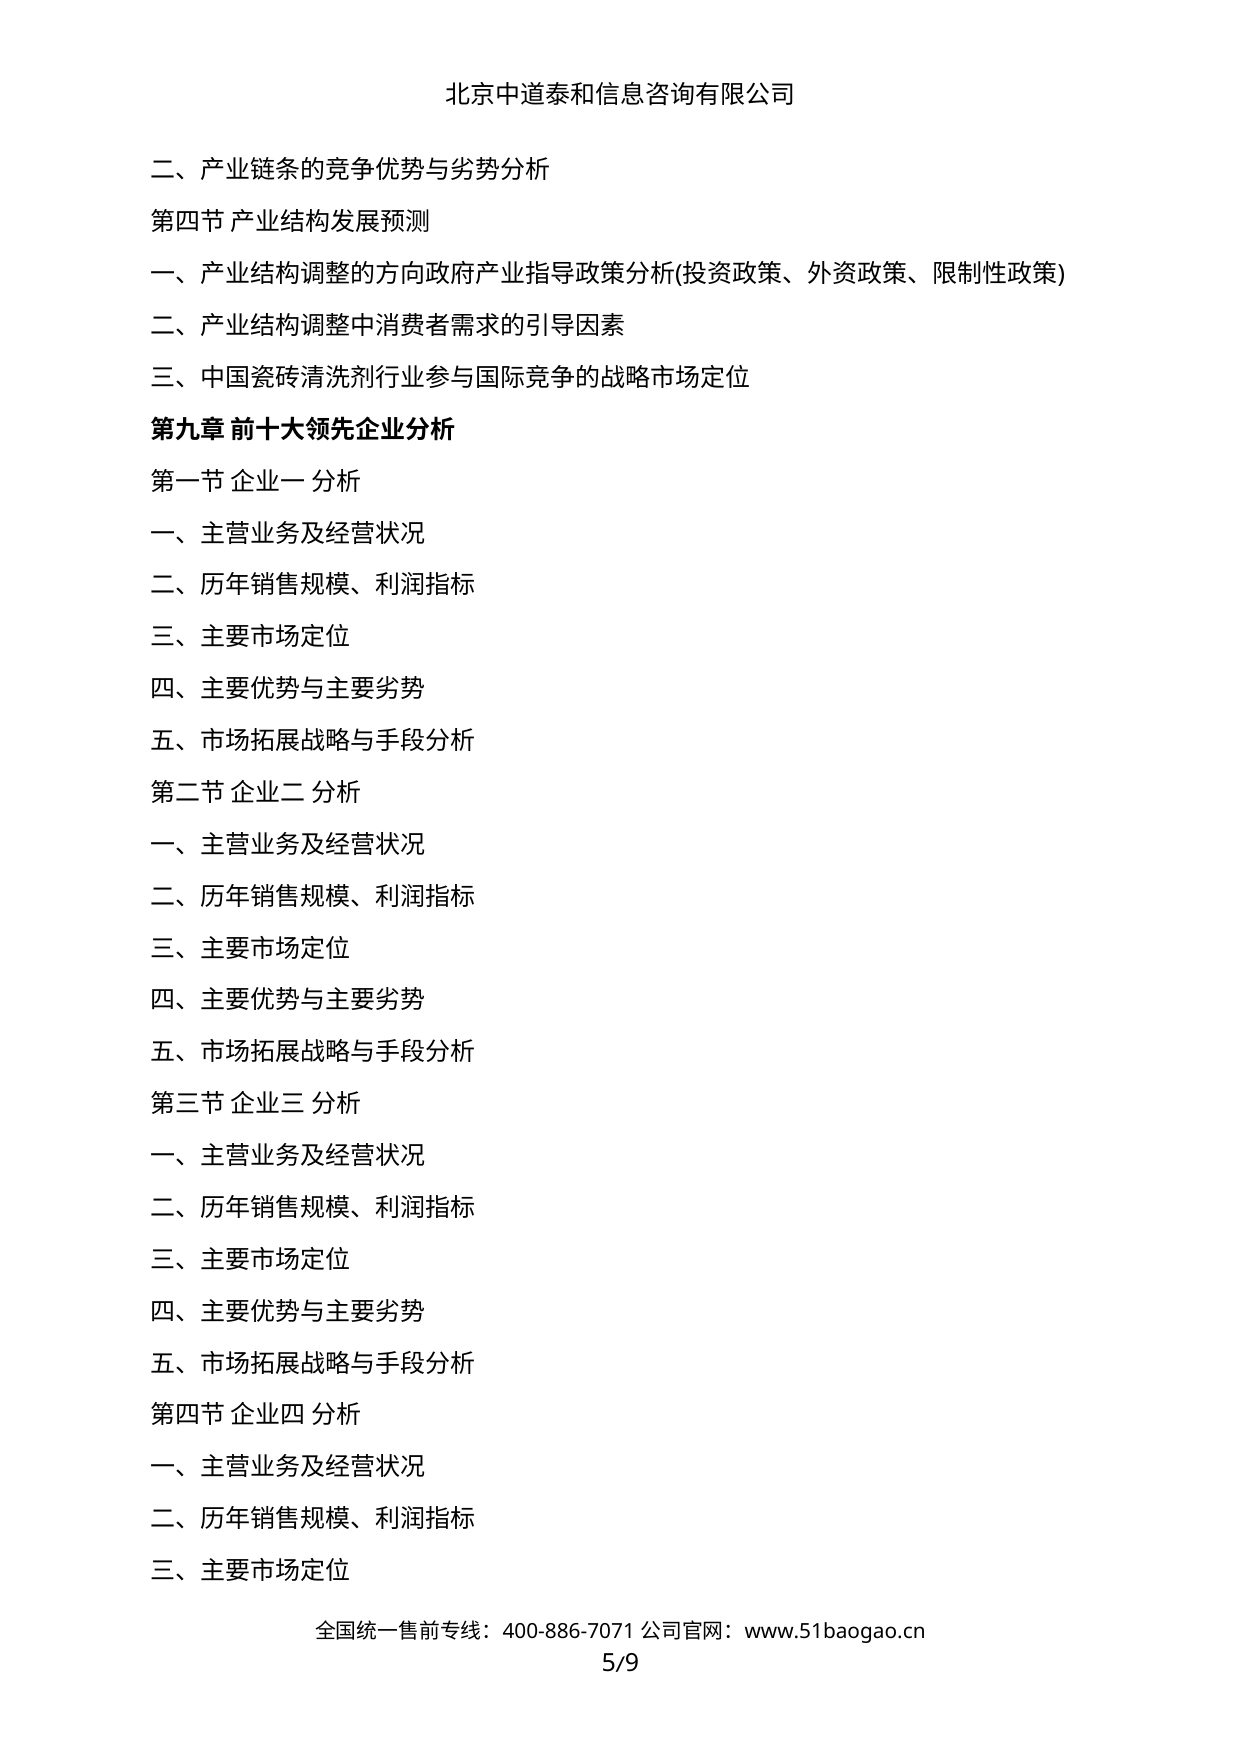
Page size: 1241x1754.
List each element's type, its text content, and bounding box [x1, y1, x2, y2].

text 第四节 产业结构发展预测 [150, 202, 1090, 238]
text 第一节 企业一 分析 [150, 461, 1090, 497]
text 一、主营业务及经营状况 [150, 1447, 1090, 1483]
text 一、产业结构调整的方向政府产业指导政策分析(投资政策、外资政策、限制性政策) [150, 254, 1090, 290]
text 三、主要市场定位 [150, 928, 1090, 964]
text 四、主要优势与主要劣势 [150, 980, 1090, 1016]
text 四、主要优势与主要劣势 [150, 1291, 1090, 1327]
text 五、市场拓展战略与手段分析 [150, 1343, 1090, 1379]
text 三、主要市场定位 [150, 617, 1090, 653]
text 第四节 企业四 分析 [150, 1395, 1090, 1431]
text 二、历年销售规模、利润指标 [150, 565, 1090, 601]
text 二、历年销售规模、利润指标 [150, 1187, 1090, 1224]
text 五、市场拓展战略与手段分析 [150, 1032, 1090, 1068]
text 第二节 企业二 分析 [150, 772, 1090, 809]
text 一、主营业务及经营状况 [150, 1136, 1090, 1172]
text 三、主要市场定位 [150, 1239, 1090, 1276]
text 第九章 前十大领先企业分析 [150, 409, 1090, 446]
text 四、主要优势与主要劣势 [150, 669, 1090, 705]
text 第三节 企业三 分析 [150, 1084, 1090, 1120]
text 二、产业结构调整中消费者需求的引导因素 [150, 306, 1090, 342]
text 一、主营业务及经营状况 [150, 513, 1090, 549]
text 二、产业链条的竞争优势与劣势分析 [150, 150, 1090, 186]
text 三、中国瓷砖清洗剂行业参与国际竞争的战略市场定位 [150, 357, 1090, 394]
text 二、历年销售规模、利润指标 [150, 1499, 1090, 1535]
text 五、市场拓展战略与手段分析 [150, 721, 1090, 757]
text 三、主要市场定位 [150, 1551, 1090, 1587]
text 一、主营业务及经营状况 [150, 824, 1090, 861]
text 二、历年销售规模、利润指标 [150, 876, 1090, 912]
